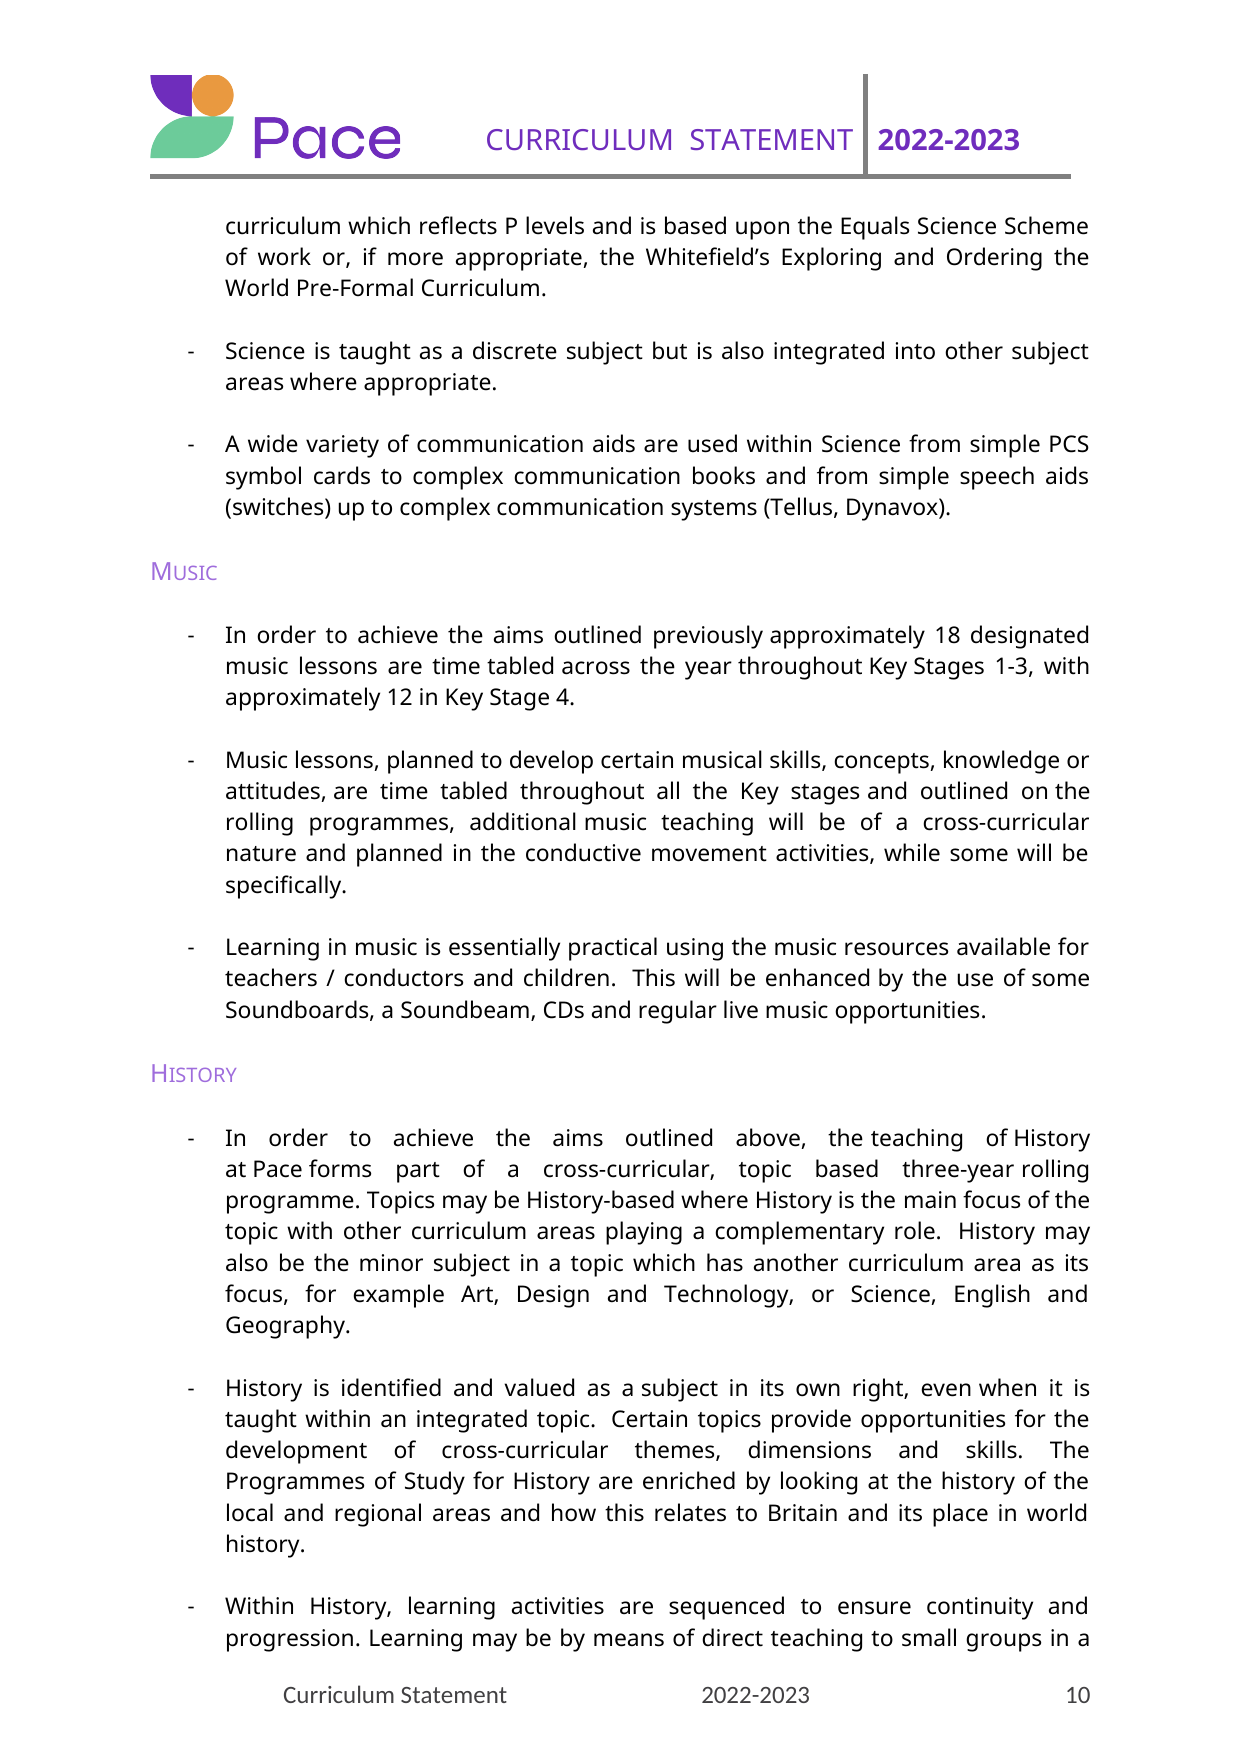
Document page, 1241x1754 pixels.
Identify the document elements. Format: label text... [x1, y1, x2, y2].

list In order to achieve the aims outlined previously approximately 18 designated music lessons are time tabled across the year throughout Key Stages 1-3, with approximately 12 in Key Stage 4. [187, 619, 1090, 712]
list Music lessons, planned to develop certain musical skills, concepts, knowledge or attitudes, are time tabled throughout all the Key stages and outlined on the rolling programmes, additional music teaching will be of a cross-curricular nature and planned in the conductive movement activities, while some will be specifically. [187, 744, 1090, 900]
list Learning in music is essentially practical using the music resources available for teachers / conductors and children. This will be enhanced by the use of some Soundboards, a Soundbeam, CDs and regular live music opportunities. [187, 931, 1090, 1025]
list A wide variety of communication aids are used within Science from simple PCS symbol cards to complex communication books and from simple speech aids (switches) up to complex communication systems (Tellus, Dynavox). [187, 428, 1090, 522]
picture [150, 75, 401, 159]
list History is identified and valued as a subject in its own right, even when it is taught within an integrated topic. Certain topics provide opportunities for the development of cross-curricular themes, dimensions and skills. The Programmes of Study for History are enriched by looking at the history of the local and regional areas and how this relates to Britain and its place in world history. [187, 1371, 1090, 1559]
list In order to achieve the aims outlined above, the teaching of History at Pace forms part of a cross-curricular, topic based three-year rolling programme. Topics may be History-based where History is the main focus of the topic with other curriculum areas playing a complementary role. History may also be the minor subject in a topic which has another curriculum area as its focus, for example Art, Design and Technology, or Science, English and Geography. [187, 1121, 1090, 1340]
text Music [150, 553, 1090, 587]
list Science is taught as a discrete subject but is also integrated into other subject areas where appropriate. [187, 334, 1090, 397]
text History [150, 1056, 1090, 1090]
